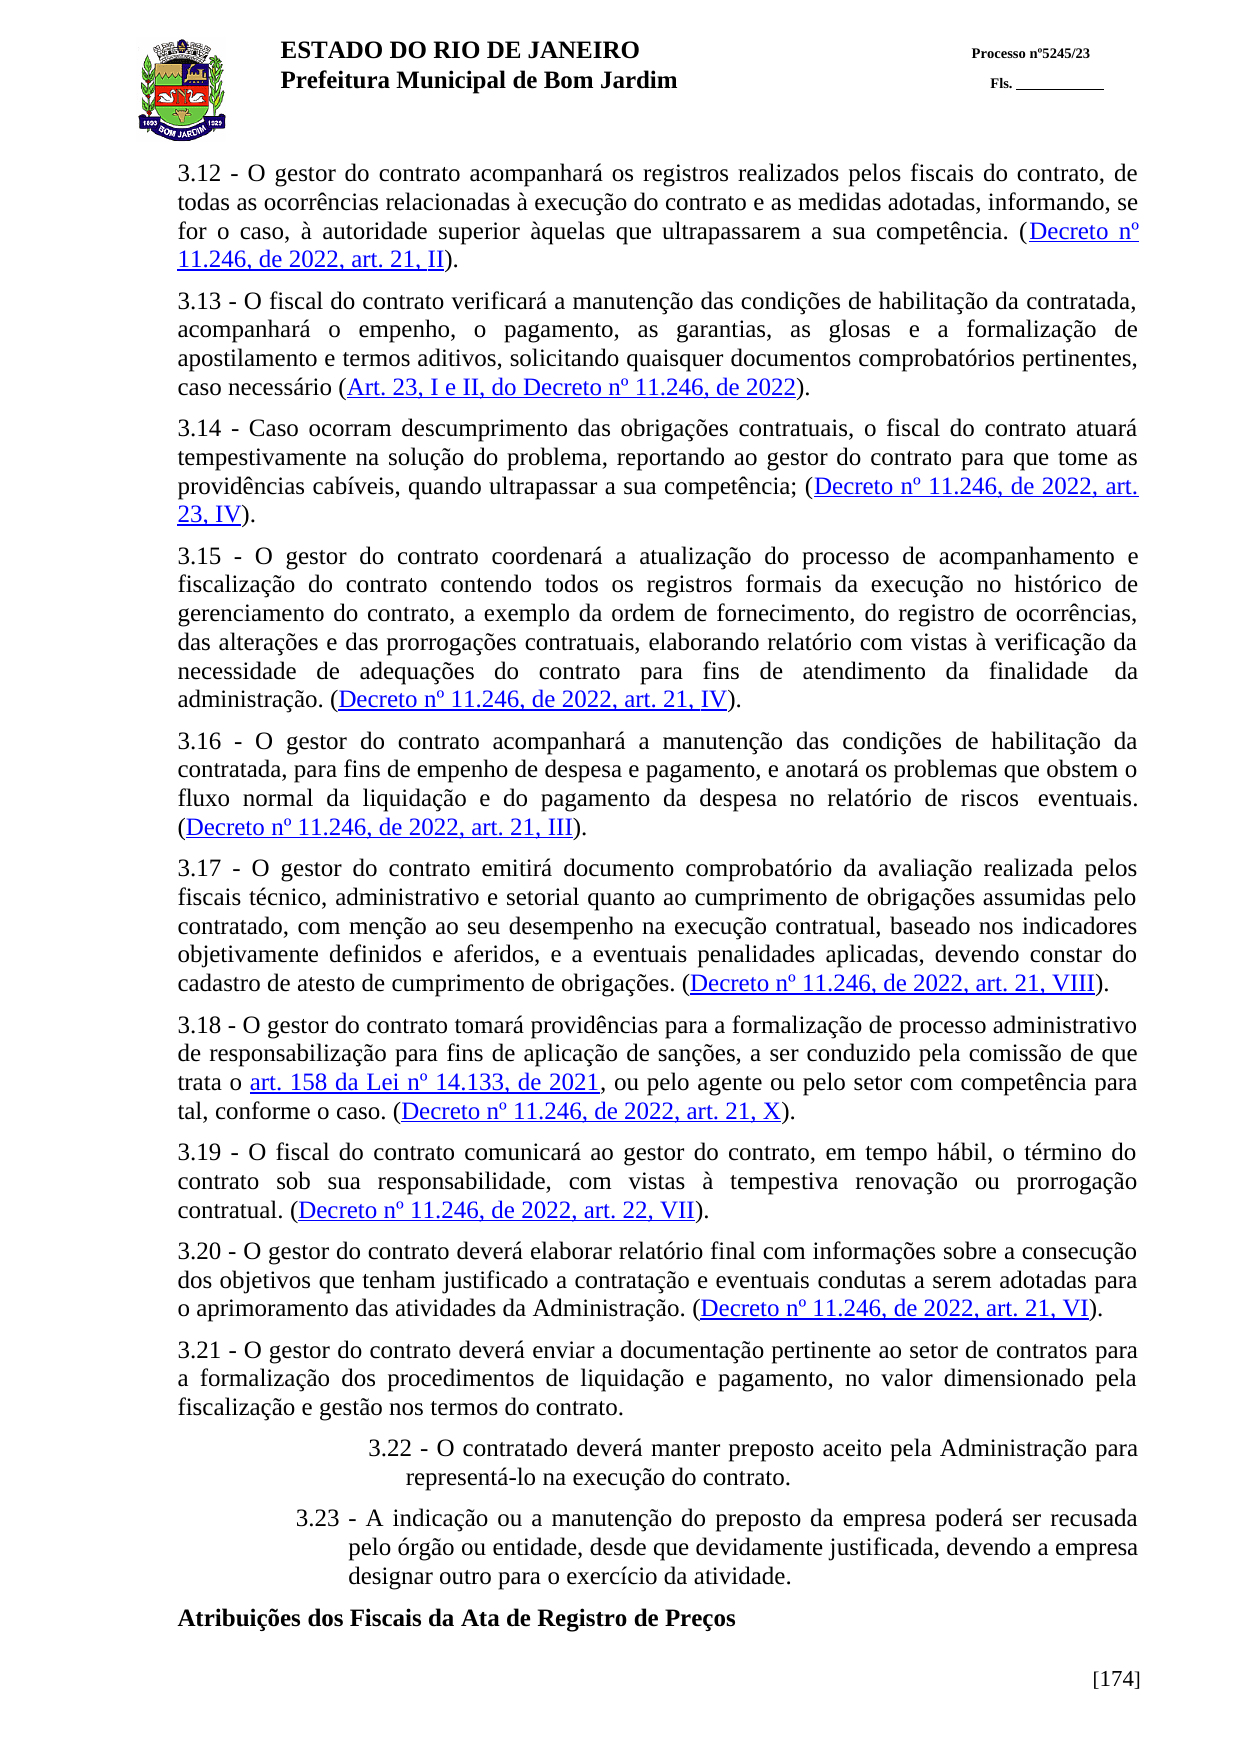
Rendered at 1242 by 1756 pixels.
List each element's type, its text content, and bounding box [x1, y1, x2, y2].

list - O gestor do contrato coordenará a atualização do processo de acompanhamento e fiscalização do contrato contendo todos os registros formais da execução no histórico de gerenciamento do contrato, a exemplo da ordem de fornecimento, do registro de ocorrências, das alterações e das prorrogações contratuais, elaborando relatório com vistas à verificação da necessidade de adequações do contrato para fins de atendimento da finalidade da administração. (Decreto nº 11.246, de 2022, art. 21, IV). [177, 541, 1139, 713]
list - O gestor do contrato acompanhará a manutenção das condições de habilitação da contratada, para fins de empenho de despesa e pagamento, e anotará os problemas que obstem o fluxo normal da liquidação e do pagamento da despesa no relatório de riscos eventuais. (Decreto nº 11.246, de 2022, art. 21, III). [177, 726, 1138, 841]
list - Caso ocorram descumprimento das obrigações contratuais, o fiscal do contrato atuará tempestivamente na solução do problema, reportando ao gestor do contrato para que tome as providências cabíveis, quando ultrapassar a sua competência; (Decreto nº 11.246, de 2022, art. 23, IV). [177, 413, 1138, 528]
subtitle Atribuições dos Fiscais da Ata de Registro de Preços [177, 1603, 1242, 1632]
list - O gestor do contrato emitirá documento comprobatório da avaliação realizada pelos fiscais técnico, administrativo e setorial quanto ao cumprimento de obrigações assumidas pelo contratado, com menção ao seu desempenho na execução contratual, baseado nos indicadores objetivamente definidos e aferidos, e a eventuais penalidades aplicadas, devendo constar do cadastro de atesto de cumprimento de obrigações. (Decreto nº 11.246, de 2022, art. 21, VIII). [177, 853, 1138, 997]
list - O contratado deverá manter preposto aceito pela Administração para representá-lo na execução do contrato. [368, 1433, 1138, 1491]
list - O fiscal do contrato verificará a manutenção das condições de habilitação da contratada, acompanhará o empenho, o pagamento, as garantias, as glosas e a formalização de apostilamento e termos aditivos, solicitando quaisquer documentos comprobatórios pertinentes, caso necessário (Art. 23, I e II, do Decreto nº 11.246, de 2022). [177, 286, 1138, 401]
picture [136, 37, 227, 142]
list - O gestor do contrato deverá elaborar relatório final com informações sobre a consecução dos objetivos que tenham justificado a contratação e eventuais condutas a serem adotadas para o aprimoramento das atividades da Administração. (Decreto nº 11.246, de 2022, art. 21, VI). [177, 1236, 1138, 1322]
list - O fiscal do contrato comunicará ao gestor do contrato, em tempo hábil, o término do contrato sob sua responsabilidade, com vistas à tempestiva renovação ou prorrogação contratual. (Decreto nº 11.246, de 2022, art. 22, VII). [177, 1137, 1138, 1223]
list - A indicação ou a manutenção do preposto da empresa poderá ser recusada pelo órgão ou entidade, desde que devidamente justificada, devendo a empresa designar outro para o exercício da atividade. [296, 1503, 1139, 1590]
list - O gestor do contrato deverá enviar a documentação pertinente ao setor de contratos para a formalização dos procedimentos de liquidação e pagamento, no valor dimensionado pela fiscalização e gestão nos termos do contrato. [177, 1335, 1138, 1421]
list - O gestor do contrato tomará providências para a formalização de processo administrativo de responsabilização para fins de aplicação de sanções, a ser conduzido pela comissão de que trata o art. 158 da Lei nº 14.133, de 2021, ou pelo agente ou pelo setor com competência para tal, conforme o caso. (Decreto nº 11.246, de 2022, art. 21, X). [177, 1010, 1139, 1125]
list - O gestor do contrato acompanhará os registros realizados pelos fiscais do contrato, de todas as ocorrências relacionadas à execução do contrato e as medidas adotadas, informando, se for o caso, à autoridade superior àquelas que ultrapassarem a sua competência. (Decreto nº 11.246, de 2022, art. 21, II). [177, 158, 1139, 273]
